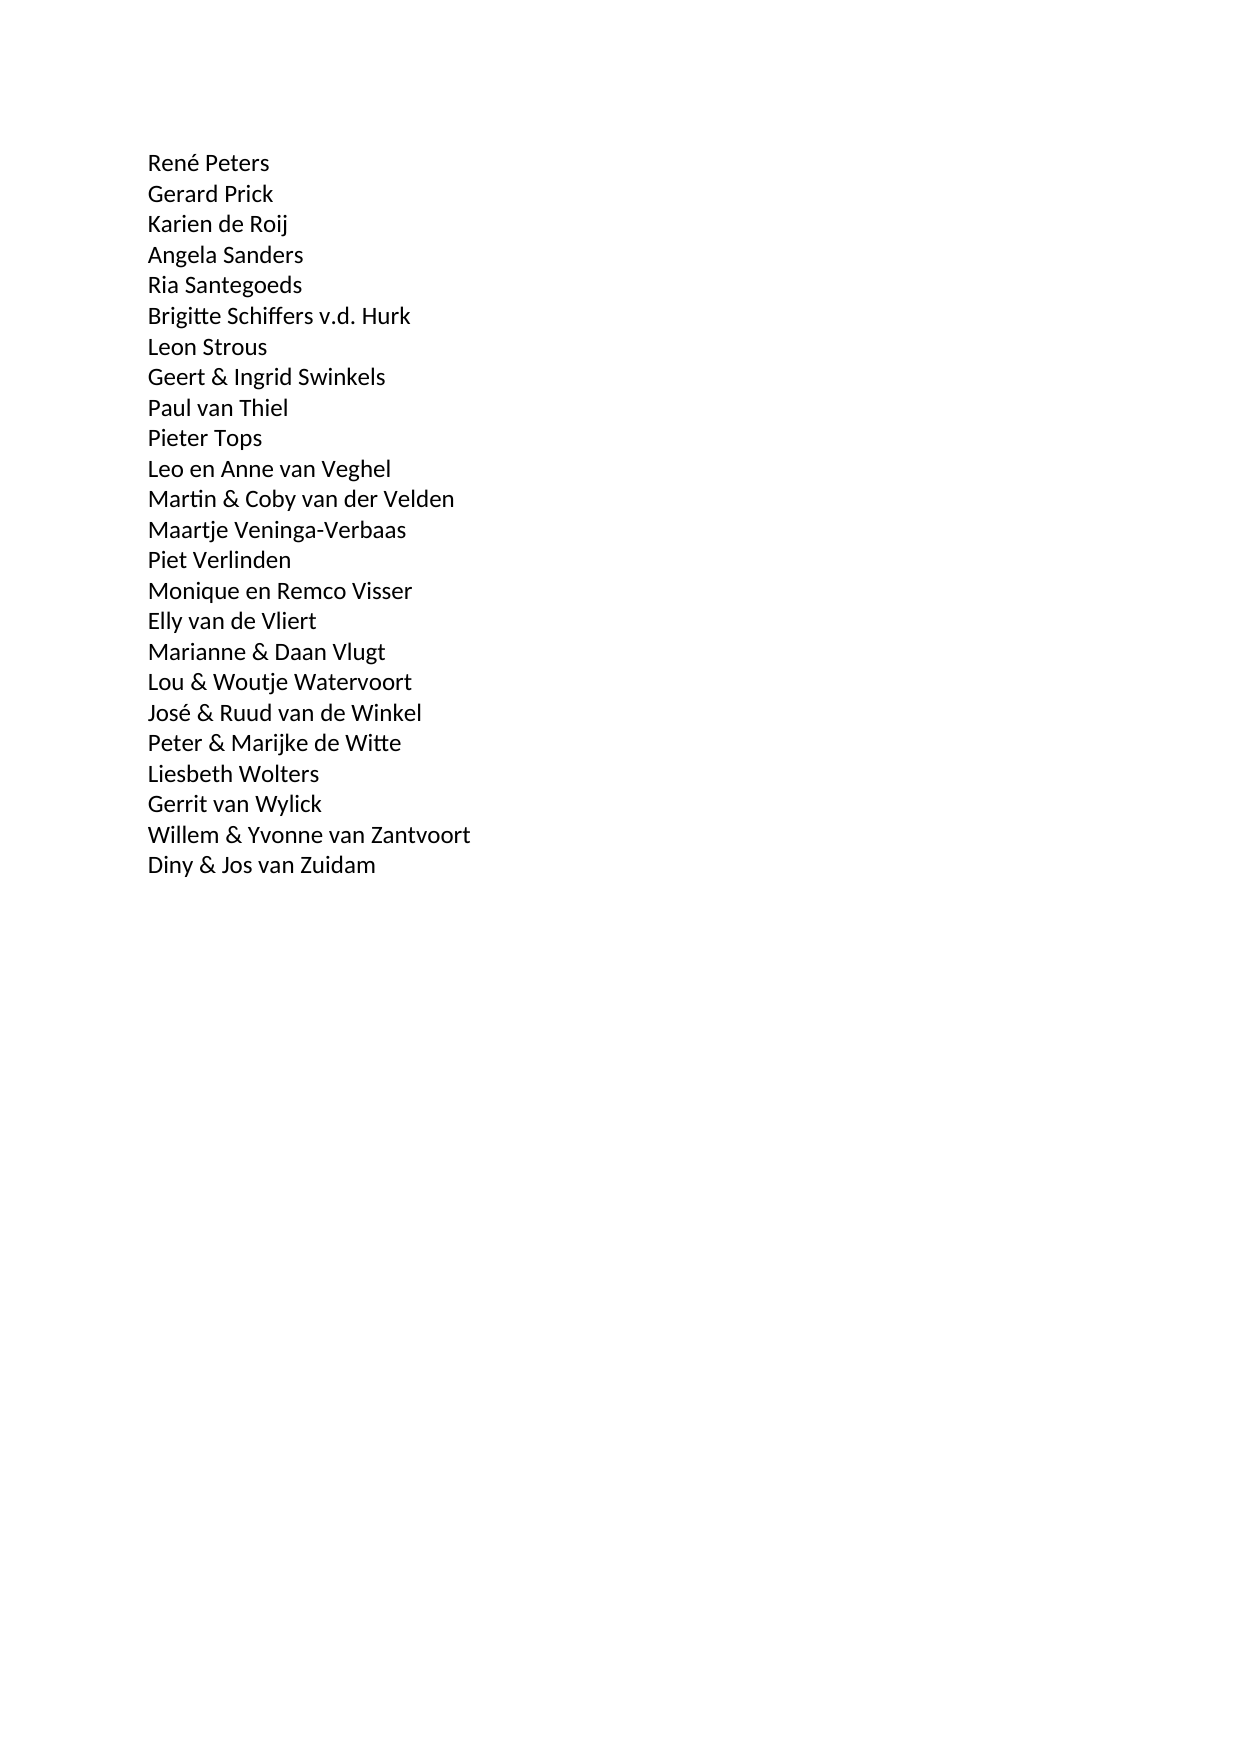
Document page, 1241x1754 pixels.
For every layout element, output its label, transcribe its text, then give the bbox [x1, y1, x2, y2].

text Paul van Thiel [148, 392, 1093, 422]
text Monique en Remco Visser [148, 575, 1093, 605]
text Piet Verlinden [148, 544, 1093, 575]
text Gerrit van Wylick [148, 788, 1093, 819]
text Angela Sanders [148, 239, 1093, 270]
text Ria Santegoeds [148, 270, 1093, 300]
text Marianne & Daan Vlugt [148, 636, 1093, 666]
text René Peters [148, 148, 1093, 178]
text Liesbeth Wolters [148, 758, 1093, 788]
text Karien de Roij [148, 209, 1093, 239]
text Gerard Prick [148, 178, 1093, 209]
text Lou & Woutje Watervoort [148, 666, 1093, 697]
text Elly van de Vliert [148, 605, 1093, 636]
text Pieter Tops [148, 422, 1093, 453]
text Brigitte Schiffers v.d. Hurk [148, 300, 1093, 331]
text José & Ruud van de Winkel [148, 697, 1093, 727]
text Leo en Anne van Veghel [148, 453, 1093, 483]
text Peter & Marijke de Witte [148, 727, 1093, 758]
text Maartje Veninga-Verbaas [148, 514, 1093, 544]
text Willem & Yvonne van Zantvoort [148, 819, 1093, 849]
text Leon Strous [148, 331, 1093, 361]
text Diny & Jos van Zuidam [148, 849, 1093, 880]
text Geert & Ingrid Swinkels [148, 361, 1093, 392]
text Martin & Coby van der Velden [148, 483, 1093, 514]
